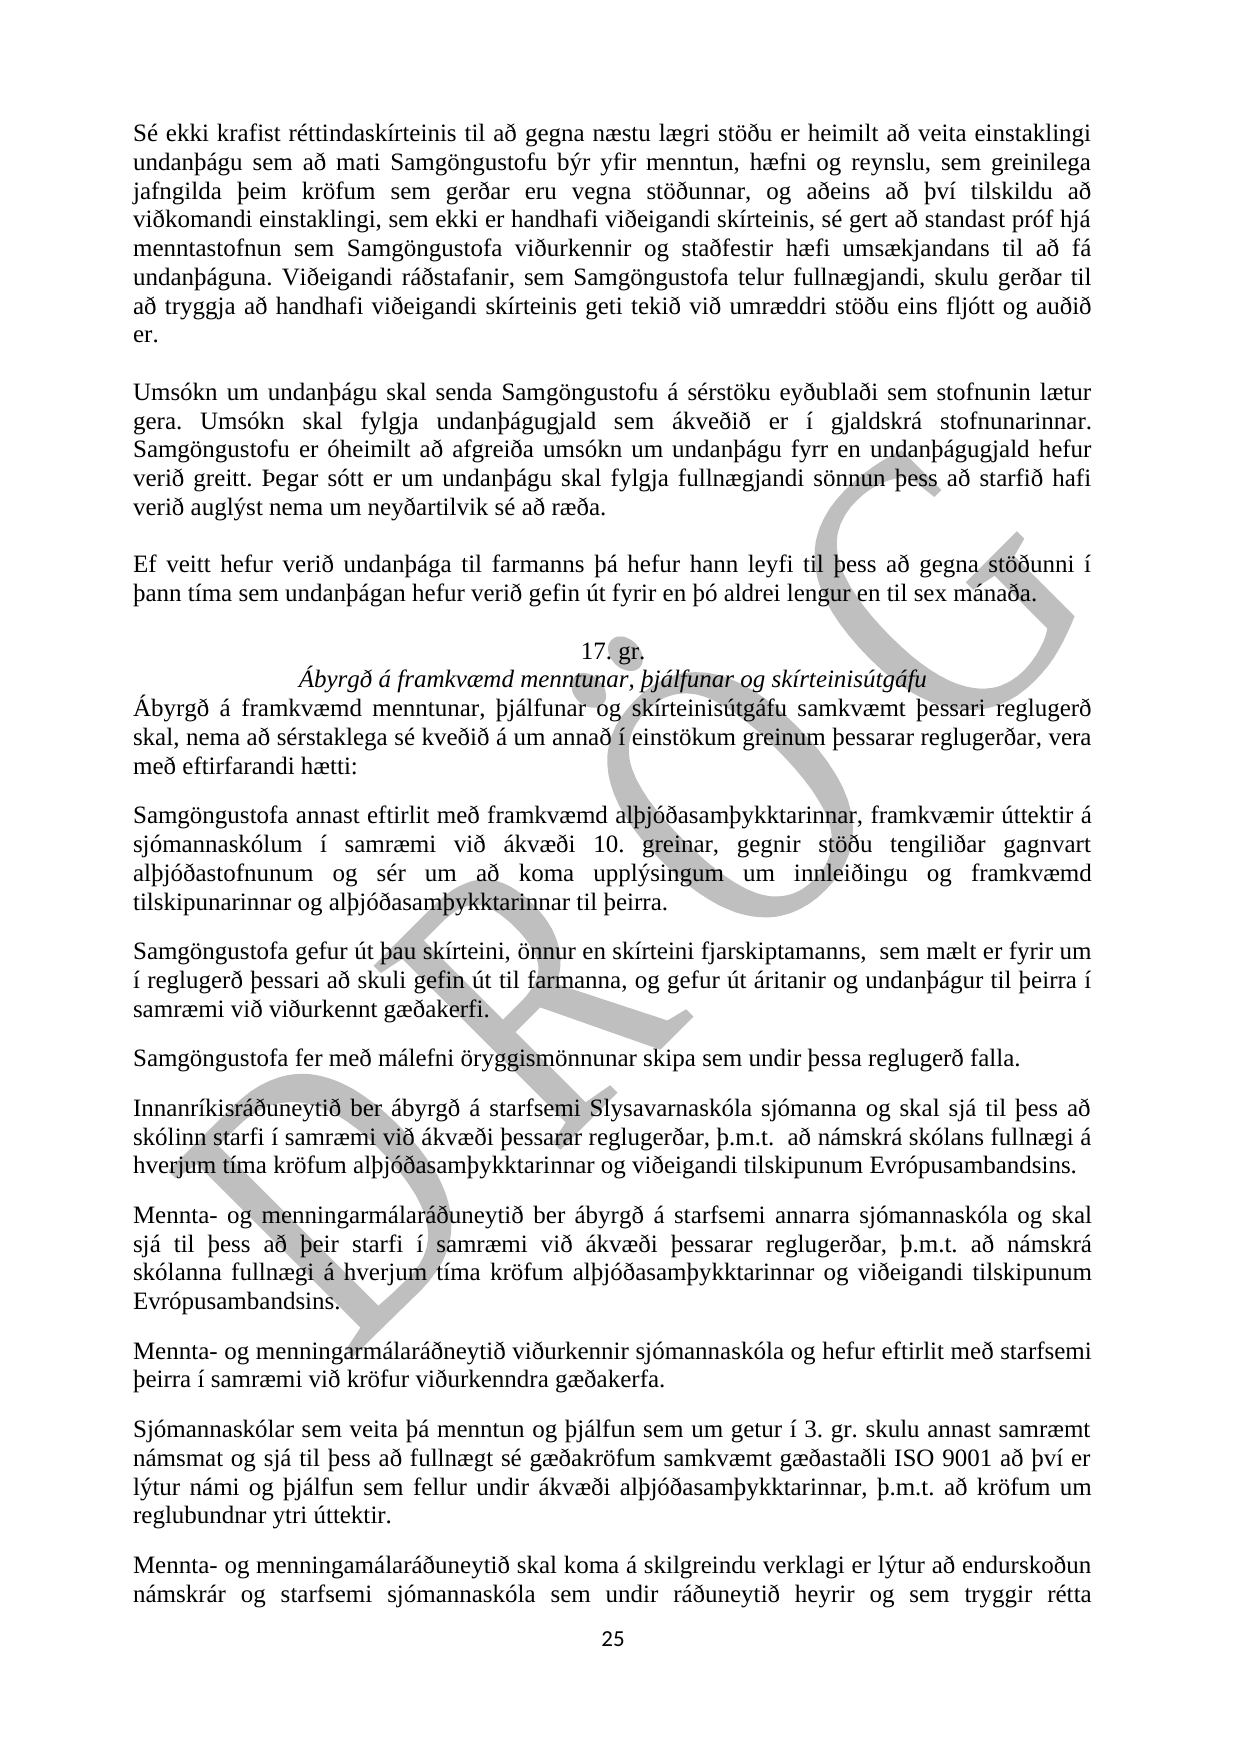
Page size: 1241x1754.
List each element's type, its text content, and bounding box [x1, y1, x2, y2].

text Samgöngustofa gefur út þau skírteini, önnur en skírteini fjarskiptamanns, sem mælt er fyrir um í reglugerð þessari að skuli gefin út til farmanna, og gefur út áritanir og undanþágur til þeirra í samræmi við viðurkennt gæðakerfi. [133, 936, 1093, 1022]
text Sjómannaskólar sem veita þá menntun og þjálfun sem um getur í 3. gr. skulu annast samræmt námsmat og sjá til þess að fullnægt sé gæðakröfum samkvæmt gæðastaðli ISO 9001 að því er lýtur námi og þjálfun sem fellur undir ákvæði alþjóðasamþykktarinnar, þ.m.t. að kröfum um reglubundnar ytri úttektir. [133, 1414, 1093, 1529]
text 17. gr. [133, 607, 1093, 664]
text Mennta- og menningarmálaráðneytið viðurkennir sjómannaskóla og hefur eftirlit með starfsemi þeirra í samræmi við kröfur viðurkenndra gæðakerfa. [133, 1336, 1093, 1393]
text Innanríkisráðuneytið ber ábyrgð á starfsemi Slysavarnaskóla sjómanna og skal sjá til þess að skólinn starfi í samræmi við ákvæði þessarar reglugerðar, þ.m.t. að námskrá skólans fullnægi á hverjum tíma kröfum alþjóðasamþykktarinnar og viðeigandi tilskipunum Evrópusambandsins. [133, 1093, 1093, 1179]
text Sé ekki krafist réttindaskírteinis til að gegna næstu lægri stöðu er heimilt að veita einstaklingi undanþágu sem að mati Samgöngustofu býr yfir menntun, hæfni og reynslu, sem greinilega jafngilda þeim kröfum sem gerðar eru vegna stöðunnar, og aðeins að því tilskildu að viðkomandi einstaklingi, sem ekki er handhafi viðeigandi skírteinis, sé gert að standast próf hjá menntastofnun sem Samgöngustofa viðurkennir og staðfestir hæfi umsækjandans til að fá undanþáguna. Viðeigandi ráðstafanir, sem Samgöngustofa telur fullnægjandi, skulu gerðar til að tryggja að handhafi viðeigandi skírteinis geti tekið við umræddri stöðu eins fljótt og auðið er. [133, 118, 1093, 348]
text Ef veitt hefur verið undanþága til farmanns þá hefur hann leyfi til þess að gegna stöðunni í þann tíma sem undanþágan hefur verið gefin út fyrir en þó aldrei lengur en til sex mánaða. [133, 549, 1093, 607]
text Umsókn um undanþágu skal senda Samgöngustofu á sérstöku eyðublaði sem stofnunin lætur gera. Umsókn skal fylgja undanþágugjald sem ákveðið er í gjaldskrá stofnunarinnar. Samgöngustofu er óheimilt að afgreiða umsókn um undanþágu fyrr en undanþágugjald hefur verið greitt. Þegar sótt er um undanþágu skal fylgja fullnægjandi sönnun þess að starfið hafi verið auglýst nema um neyðartilvik sé að ræða. [133, 377, 1093, 521]
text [133, 1550, 1093, 1607]
text Mennta- og menningarmálaráðuneytið ber ábyrgð á starfsemi annarra sjómannaskóla og skal sjá til þess að þeir starfi í samræmi við ákvæði þessarar reglugerðar, þ.m.t. að námskrá skólanna fullnægi á hverjum tíma kröfum alþjóðasamþykktarinnar og viðeigandi tilskipunum Evrópusambandsins. [133, 1200, 1093, 1315]
text Ábyrgð á framkvæmd menntunar, þjálfunar og skírteinisútgáfu [133, 664, 1093, 693]
text Ábyrgð á framkvæmd menntunar, þjálfunar og skírteinisútgáfu samkvæmt þessari reglugerð skal, nema að sérstaklega sé kveðið á um annað í einstökum greinum þessarar reglugerðar, vera með eftirfarandi hætti: [133, 693, 1093, 779]
text Samgöngustofa annast eftirlit með framkvæmd alþjóðasamþykktarinnar, framkvæmir úttektir á sjómannaskólum í samræmi við ákvæði 10. greinar, gegnir stöðu tengiliðar gagnvart alþjóðastofnunum og sér um að koma upplýsingum um innleiðingu og framkvæmd tilskipunarinnar og alþjóðasamþykktarinnar til þeirra. [133, 800, 1093, 915]
text Samgöngustofa fer með málefni öryggismönnunar skipa sem undir þessa reglugerð falla. [133, 1043, 1093, 1072]
